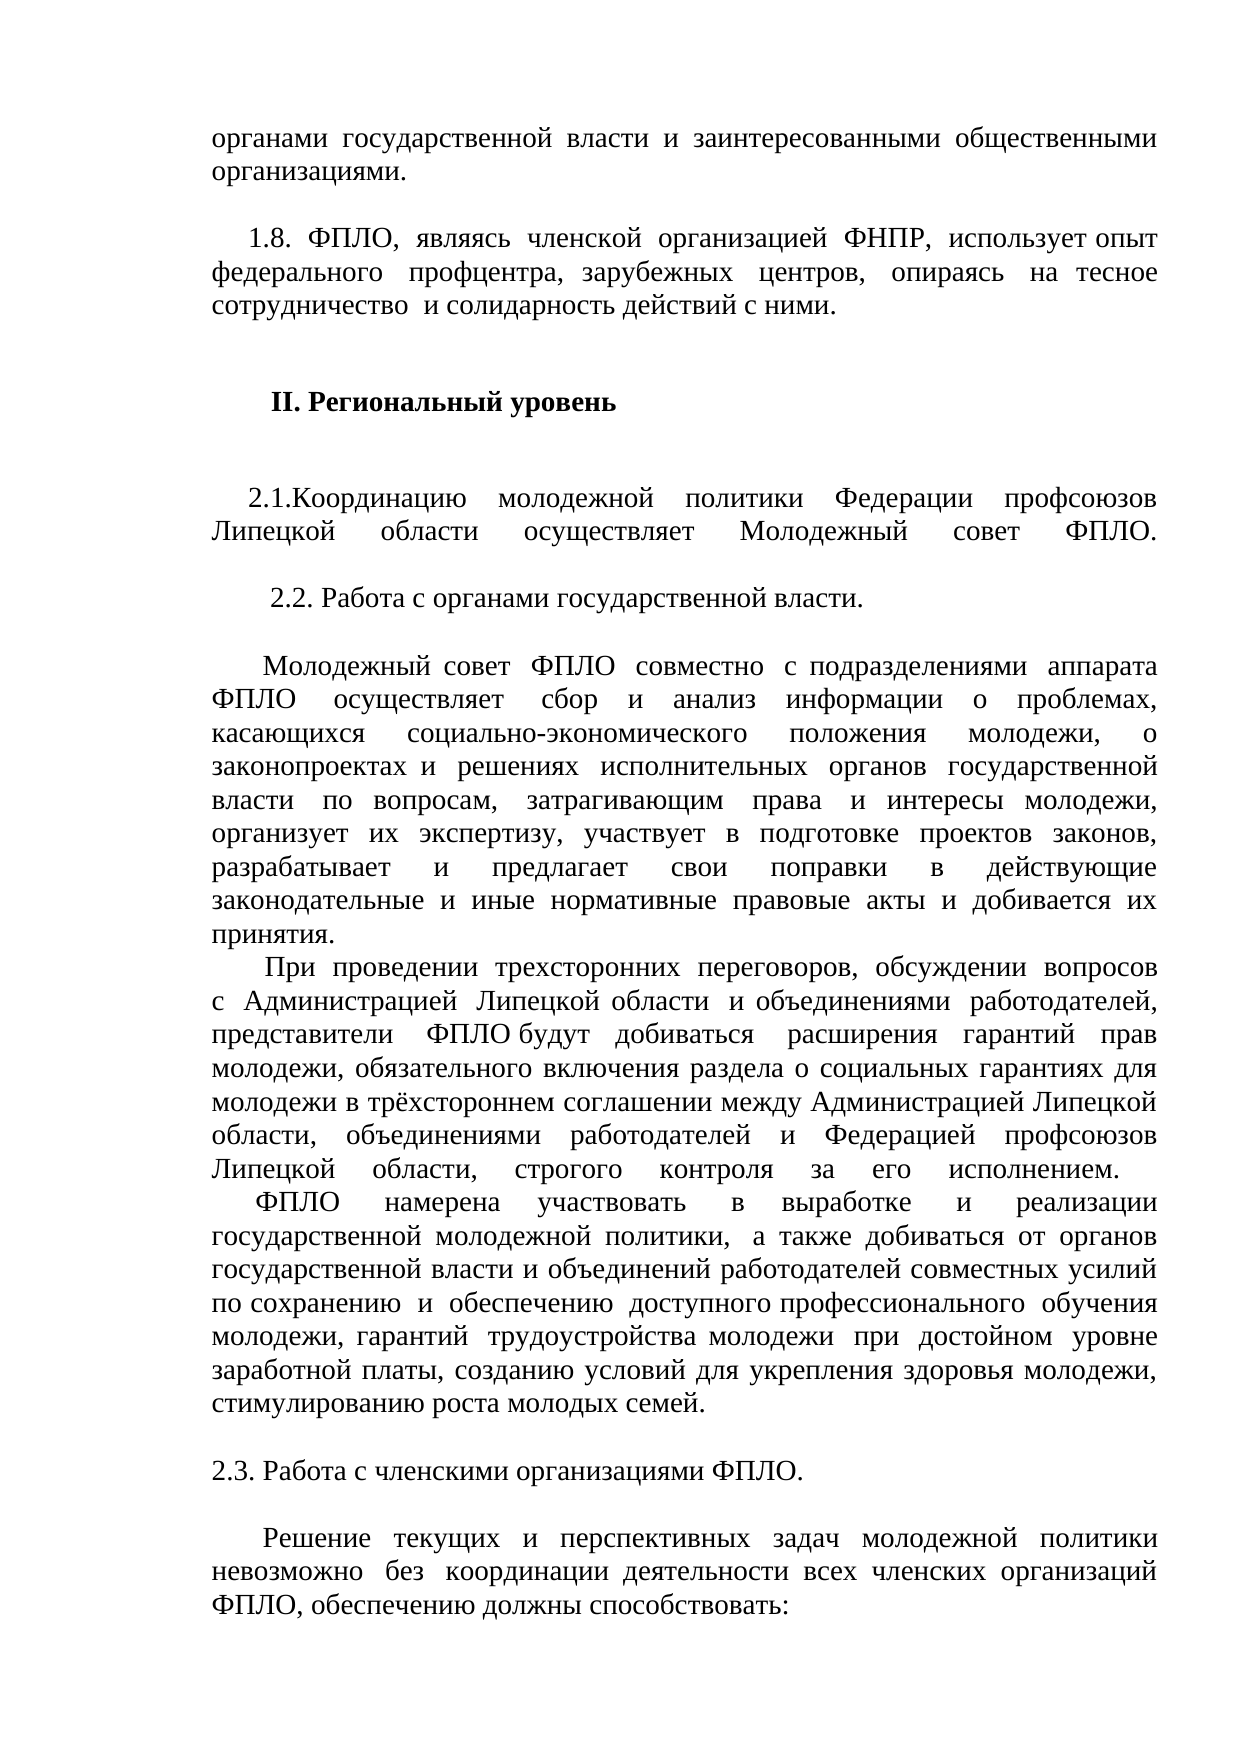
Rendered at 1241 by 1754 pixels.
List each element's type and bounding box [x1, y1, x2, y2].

table_header [210, 118, 1159, 1622]
